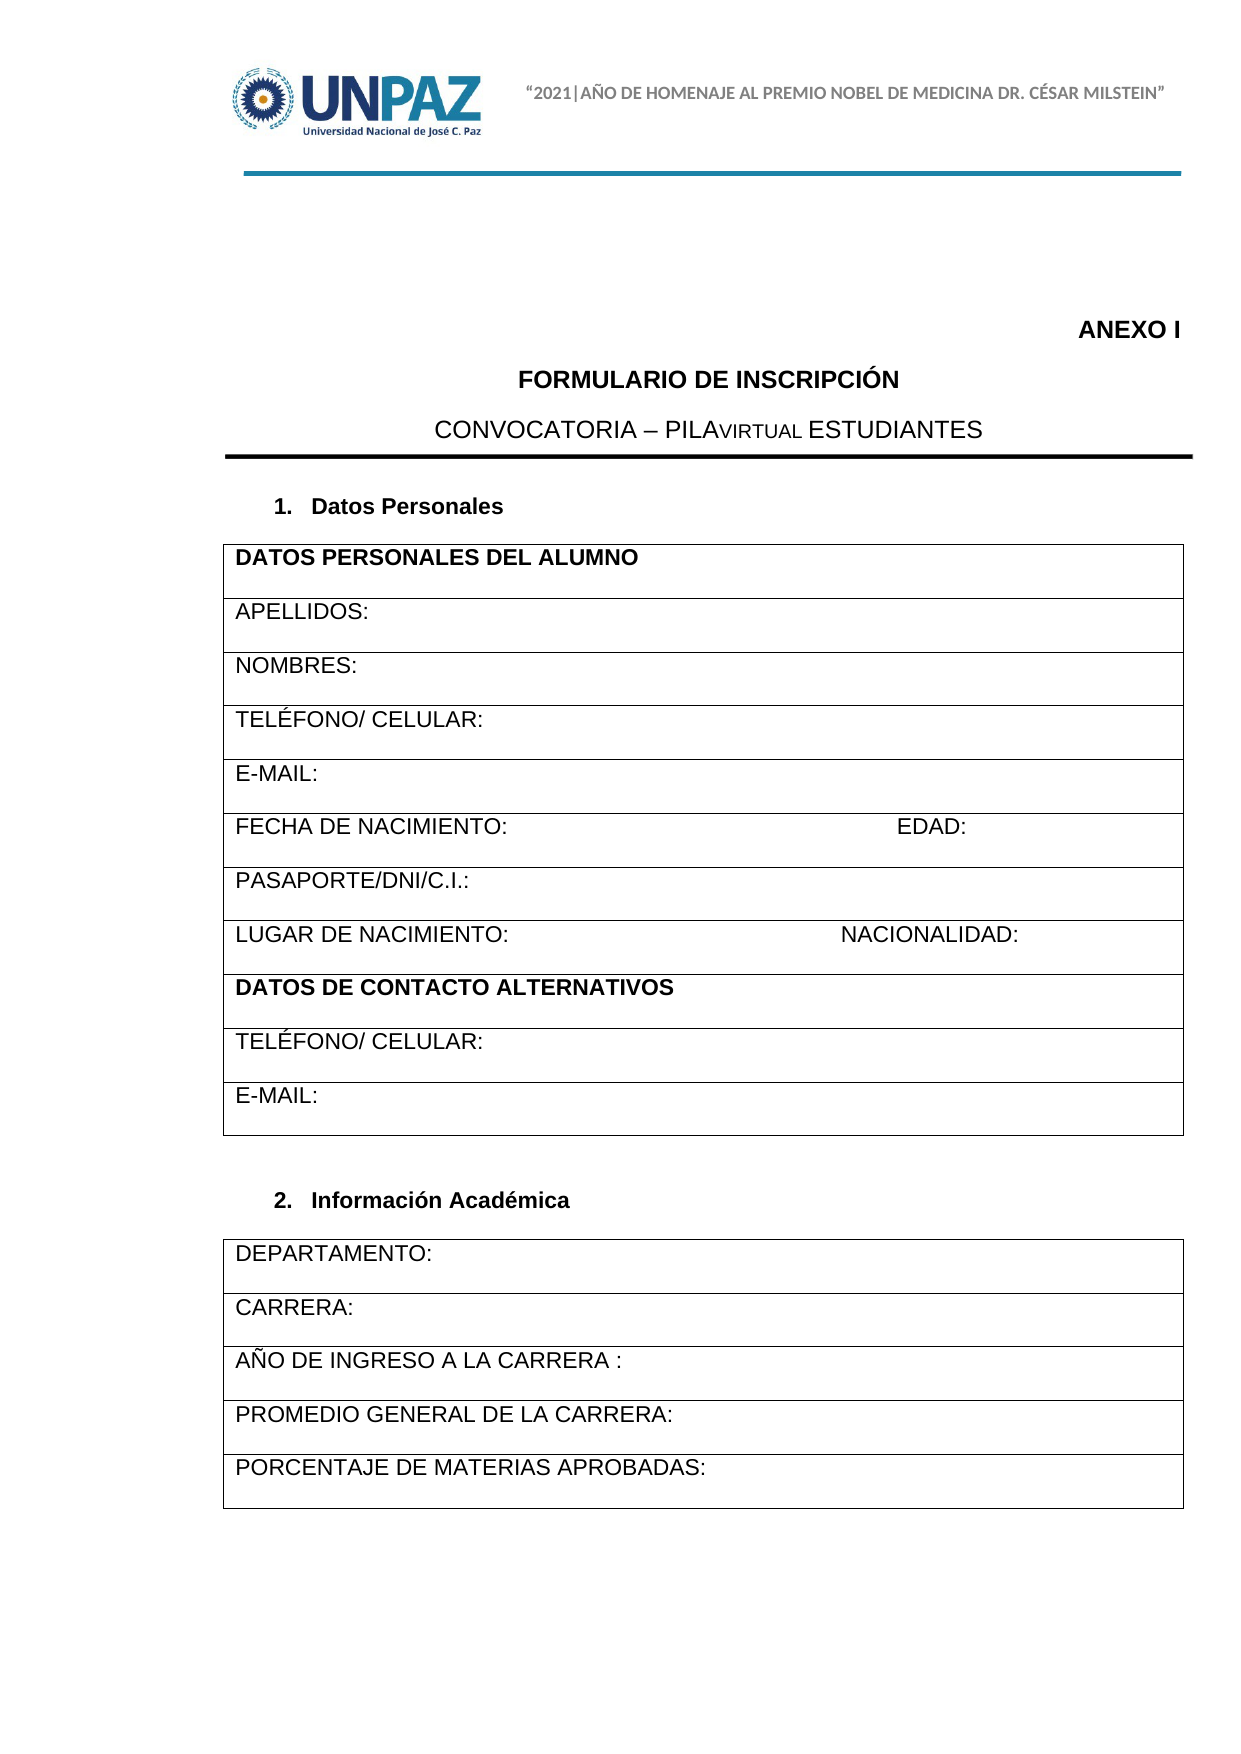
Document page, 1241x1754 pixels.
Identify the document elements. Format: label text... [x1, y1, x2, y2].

table_cell PROMEDIO GENERAL DE LA CARRERA: [224, 1401, 1183, 1454]
text CONVOCATORIA – PILAVIRTUAL ESTUDIANTES [432, 414, 985, 443]
table_cell LUGAR DE NACIMIENTO: NACIONALIDAD: [224, 921, 1183, 974]
text FORMULARIO DE INSCRIPCIÓN [432, 365, 985, 394]
list Datos Personales [274, 493, 1203, 519]
table_cell PASAPORTE/DNI/C.I.: [224, 868, 1183, 920]
table_header DEPARTAMENTO: [224, 1240, 1183, 1292]
picture [221, 59, 500, 150]
table_cell DATOS DE CONTACTO ALTERNATIVOS [224, 975, 1183, 1028]
table_cell E-MAIL: [224, 760, 1183, 813]
list Información Académica [274, 1187, 1203, 1213]
table_cell CARRERA: [224, 1294, 1183, 1346]
table_cell E-MAIL: [224, 1083, 1183, 1135]
table_cell APELLIDOS: [224, 599, 1183, 652]
table_cell NOMBRES: [224, 653, 1183, 705]
table_cell TELÉFONO/ CELULAR: [224, 1029, 1183, 1082]
table_cell TELÉFONO/ CELULAR: [224, 706, 1183, 759]
table_header DATOS PERSONALES DEL ALUMNO [224, 545, 1183, 598]
table_cell FECHA DE NACIMIENTO: EDAD: [224, 814, 1183, 867]
text ANEXO I [175, 315, 1181, 344]
table_cell PORCENTAJE DE MATERIAS APROBADAS: [224, 1455, 1183, 1507]
table_cell AÑO DE INGRESO A LA CARRERA : [224, 1347, 1183, 1400]
